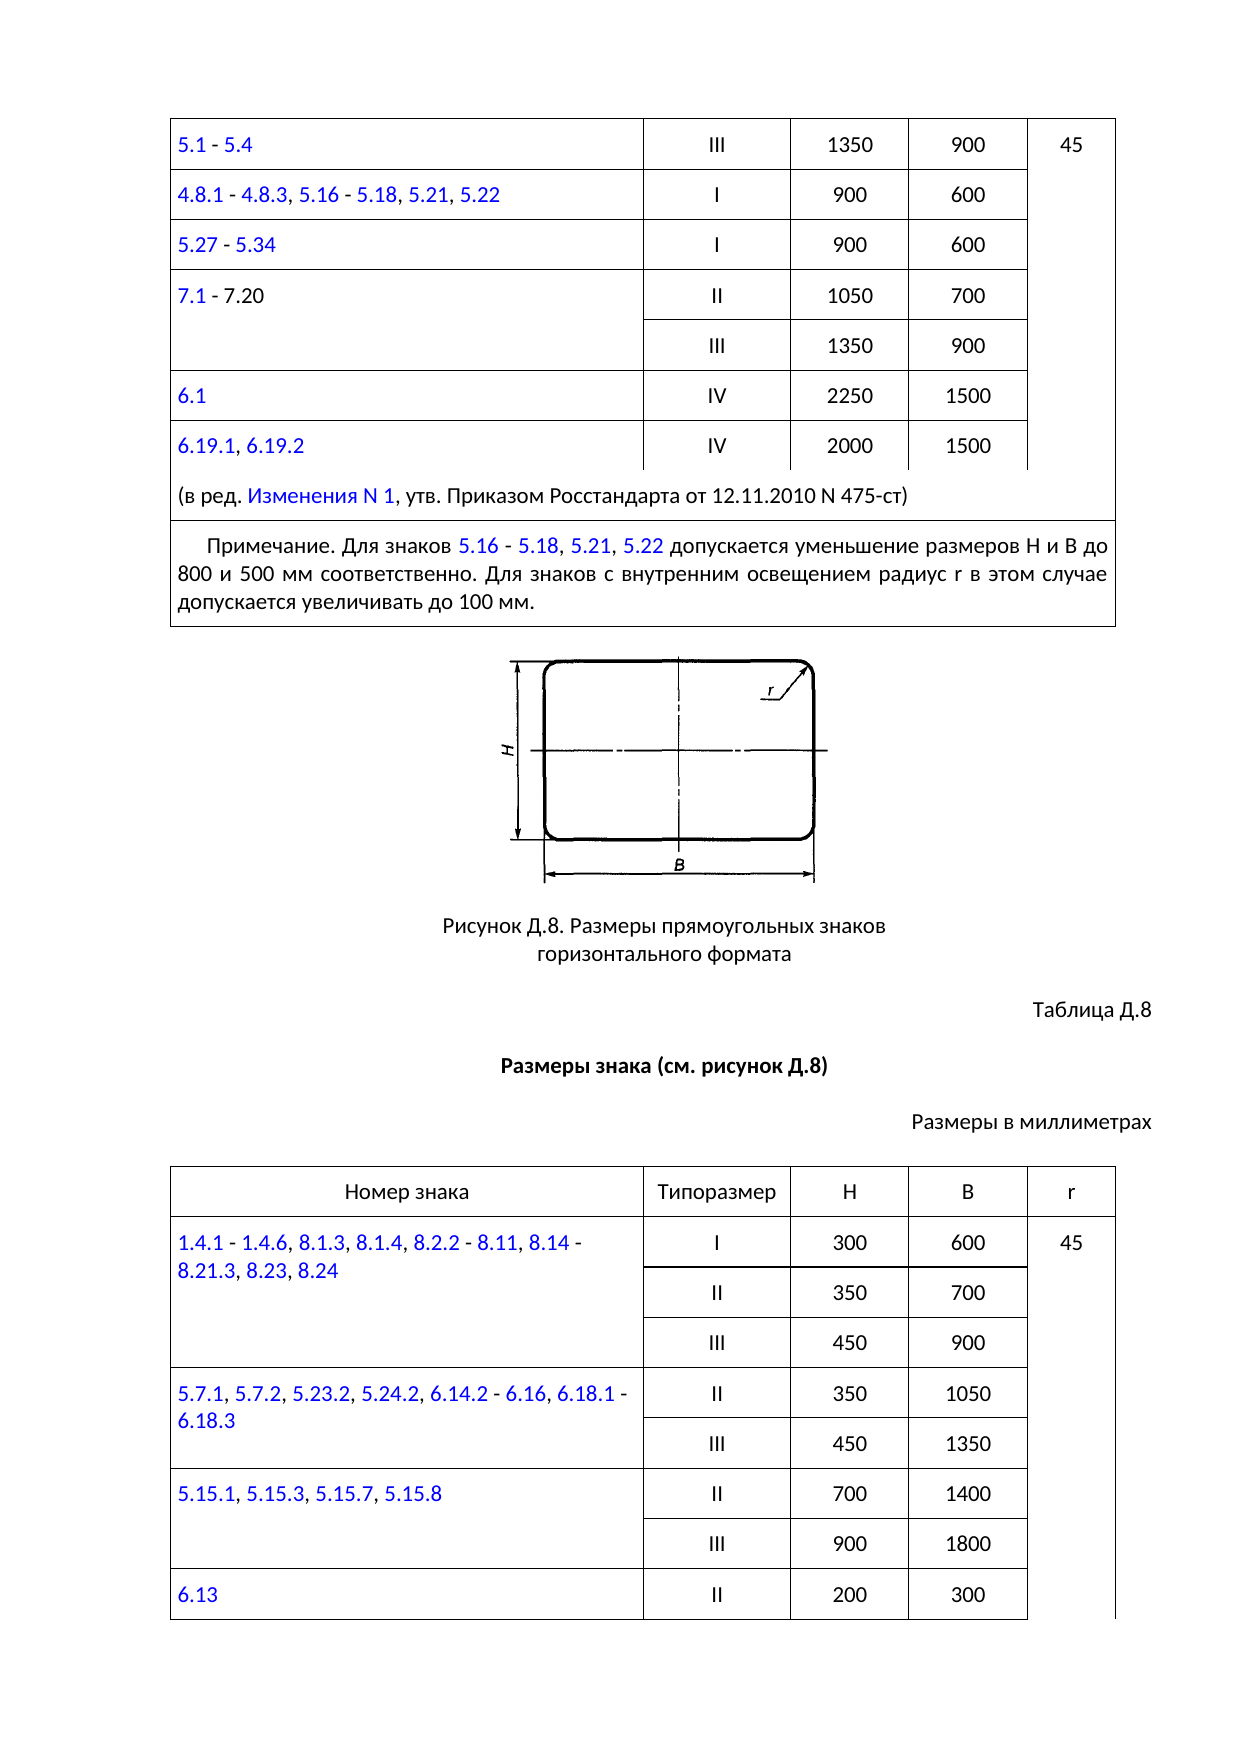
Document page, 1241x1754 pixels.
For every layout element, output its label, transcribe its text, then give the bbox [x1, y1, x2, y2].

text горизонтального формата [177, 939, 1152, 967]
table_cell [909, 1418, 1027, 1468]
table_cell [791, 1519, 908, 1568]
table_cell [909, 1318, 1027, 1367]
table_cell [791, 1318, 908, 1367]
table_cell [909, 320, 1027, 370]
picture [499, 654, 830, 884]
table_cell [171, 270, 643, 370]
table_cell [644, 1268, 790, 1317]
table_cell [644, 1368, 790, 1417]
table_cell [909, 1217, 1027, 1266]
title Размеры знака (см. рисунок Д.8) [177, 1051, 1152, 1079]
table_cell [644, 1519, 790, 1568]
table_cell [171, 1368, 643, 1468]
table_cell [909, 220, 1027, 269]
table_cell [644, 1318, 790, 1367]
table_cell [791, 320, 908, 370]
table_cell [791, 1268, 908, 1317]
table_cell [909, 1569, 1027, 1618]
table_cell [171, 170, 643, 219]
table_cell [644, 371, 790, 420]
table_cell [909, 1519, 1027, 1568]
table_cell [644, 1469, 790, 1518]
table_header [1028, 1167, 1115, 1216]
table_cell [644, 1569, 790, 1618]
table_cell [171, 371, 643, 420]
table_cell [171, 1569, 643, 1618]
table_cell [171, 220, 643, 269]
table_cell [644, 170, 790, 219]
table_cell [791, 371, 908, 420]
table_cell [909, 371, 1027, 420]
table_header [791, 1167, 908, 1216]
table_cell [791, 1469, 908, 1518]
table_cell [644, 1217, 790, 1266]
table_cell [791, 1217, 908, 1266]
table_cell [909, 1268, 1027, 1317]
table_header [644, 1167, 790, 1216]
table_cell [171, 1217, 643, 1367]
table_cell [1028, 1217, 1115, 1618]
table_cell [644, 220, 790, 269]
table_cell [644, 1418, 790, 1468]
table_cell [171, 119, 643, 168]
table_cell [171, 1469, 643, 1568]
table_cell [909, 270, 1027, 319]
text Рисунок Д.8. Размеры прямоугольных знаков [177, 911, 1152, 939]
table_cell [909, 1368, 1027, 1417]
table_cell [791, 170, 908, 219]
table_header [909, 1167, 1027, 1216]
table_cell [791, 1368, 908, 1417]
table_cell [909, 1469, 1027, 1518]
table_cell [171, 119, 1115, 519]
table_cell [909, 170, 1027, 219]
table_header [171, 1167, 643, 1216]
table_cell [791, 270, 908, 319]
text Таблица Д.8 [177, 995, 1152, 1023]
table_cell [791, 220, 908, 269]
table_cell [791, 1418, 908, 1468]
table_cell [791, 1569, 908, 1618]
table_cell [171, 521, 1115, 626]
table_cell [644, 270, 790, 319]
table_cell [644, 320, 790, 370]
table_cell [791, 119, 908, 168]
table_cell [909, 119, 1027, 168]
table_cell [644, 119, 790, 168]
text Размеры в миллиметрах [177, 1107, 1152, 1135]
